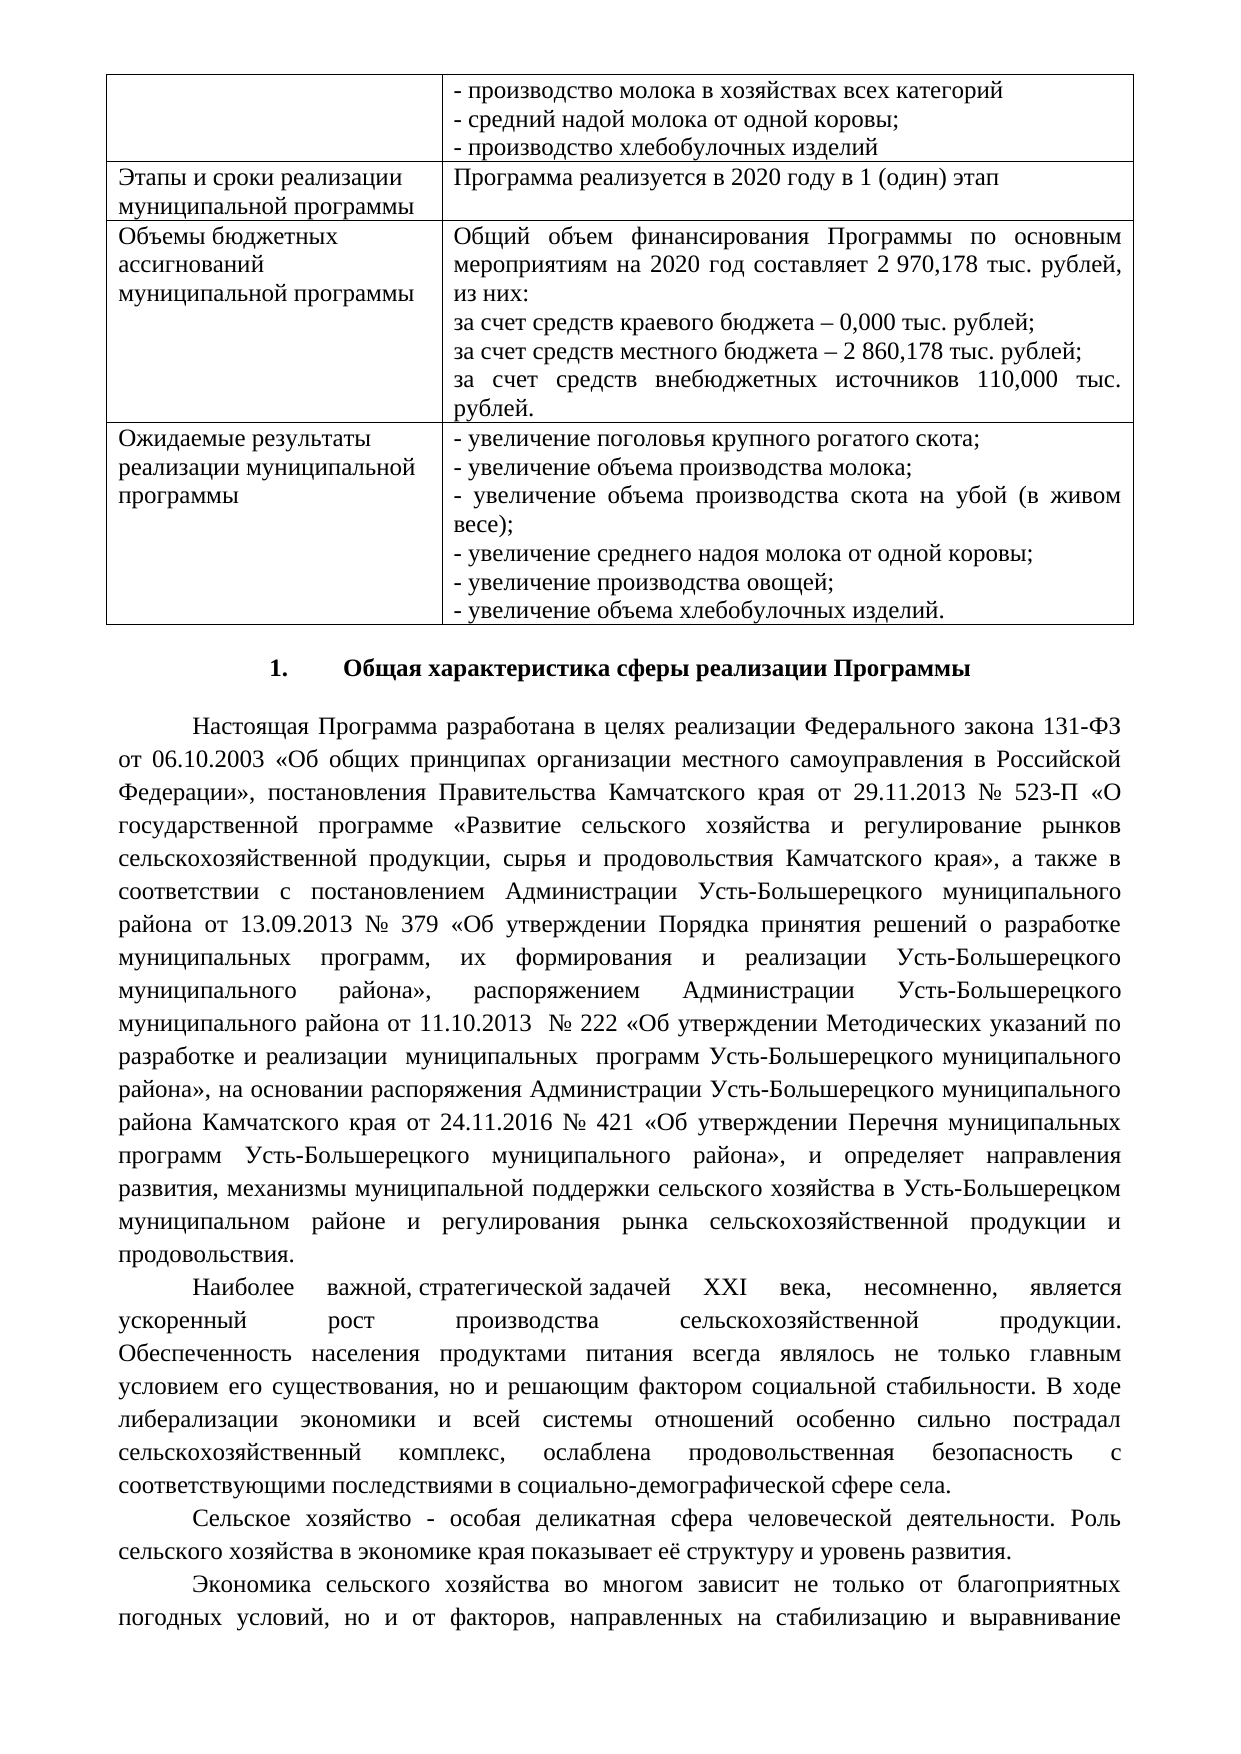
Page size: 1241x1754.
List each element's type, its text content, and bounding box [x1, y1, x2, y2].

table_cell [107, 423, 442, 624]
text Наиболее важной, стратегической задачей XXI века, несомненно, является ускоренный рост производства сельскохозяйственной продукции. Обеспеченность населения продуктами питания всегда являлось не только главным условием его существования, но и решающим фактором социальной стабильности. В ходе либерализации экономики и всей системы отношений особенно сильно пострадал сельскохозяйственный комплекс, ослаблена продовольственная безопасность с соответствующими последствиями в социально-демографической сфере села. [118, 1272, 1122, 1499]
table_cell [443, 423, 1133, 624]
text Сельское хозяйство - особая деликатная сфера человеческой деятельности. Роль сельского хозяйства в экономике края показывает её структуру и уровень развития. [118, 1503, 1122, 1565]
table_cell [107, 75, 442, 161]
list Общая характеристика сферы реализации Программы [118, 653, 1122, 682]
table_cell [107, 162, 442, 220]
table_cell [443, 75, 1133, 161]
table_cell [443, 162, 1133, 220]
text Настоящая Программа разработана в целях реализации Федерального закона 131-ФЗ от «Об общих принципах организации местного самоуправления в Российской Федерации», постановления Правительства Камчатского края от № 523-П «О государственной программе «Развитие сельского хозяйства и регулирование рынков сельскохозяйственной продукции, сырья и продовольствия Камчатского края», а также в соответствии с постановлением Администрации Усть-Большерецкого муниципального района от № 379 «Об утверждении Порядка принятия решений о разработке муниципальных программ, их формирования и реализации Усть-Большерецкого муниципального района», распоряжением Администрации Усть-Большерецкого муниципального района от № 222 «Об утверждении Методических указаний по разработке и реализации муниципальных программ Усть-Большерецкого муниципального района», на основании распоряжения Администрации Усть-Большерецкого муниципального района Камчатского края от 24.11.2016 № 421 «Об утверждении Перечня муниципальных программ Усть-Большерецкого муниципального района», и определяет направления развития, механизмы муниципальной поддержки сельского хозяйства в Усть-Большерецком муниципальном районе и регулирования рынка сельскохозяйственной продукции и продовольствия. [118, 711, 1122, 1268]
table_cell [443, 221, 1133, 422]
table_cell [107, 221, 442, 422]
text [118, 1569, 1122, 1631]
